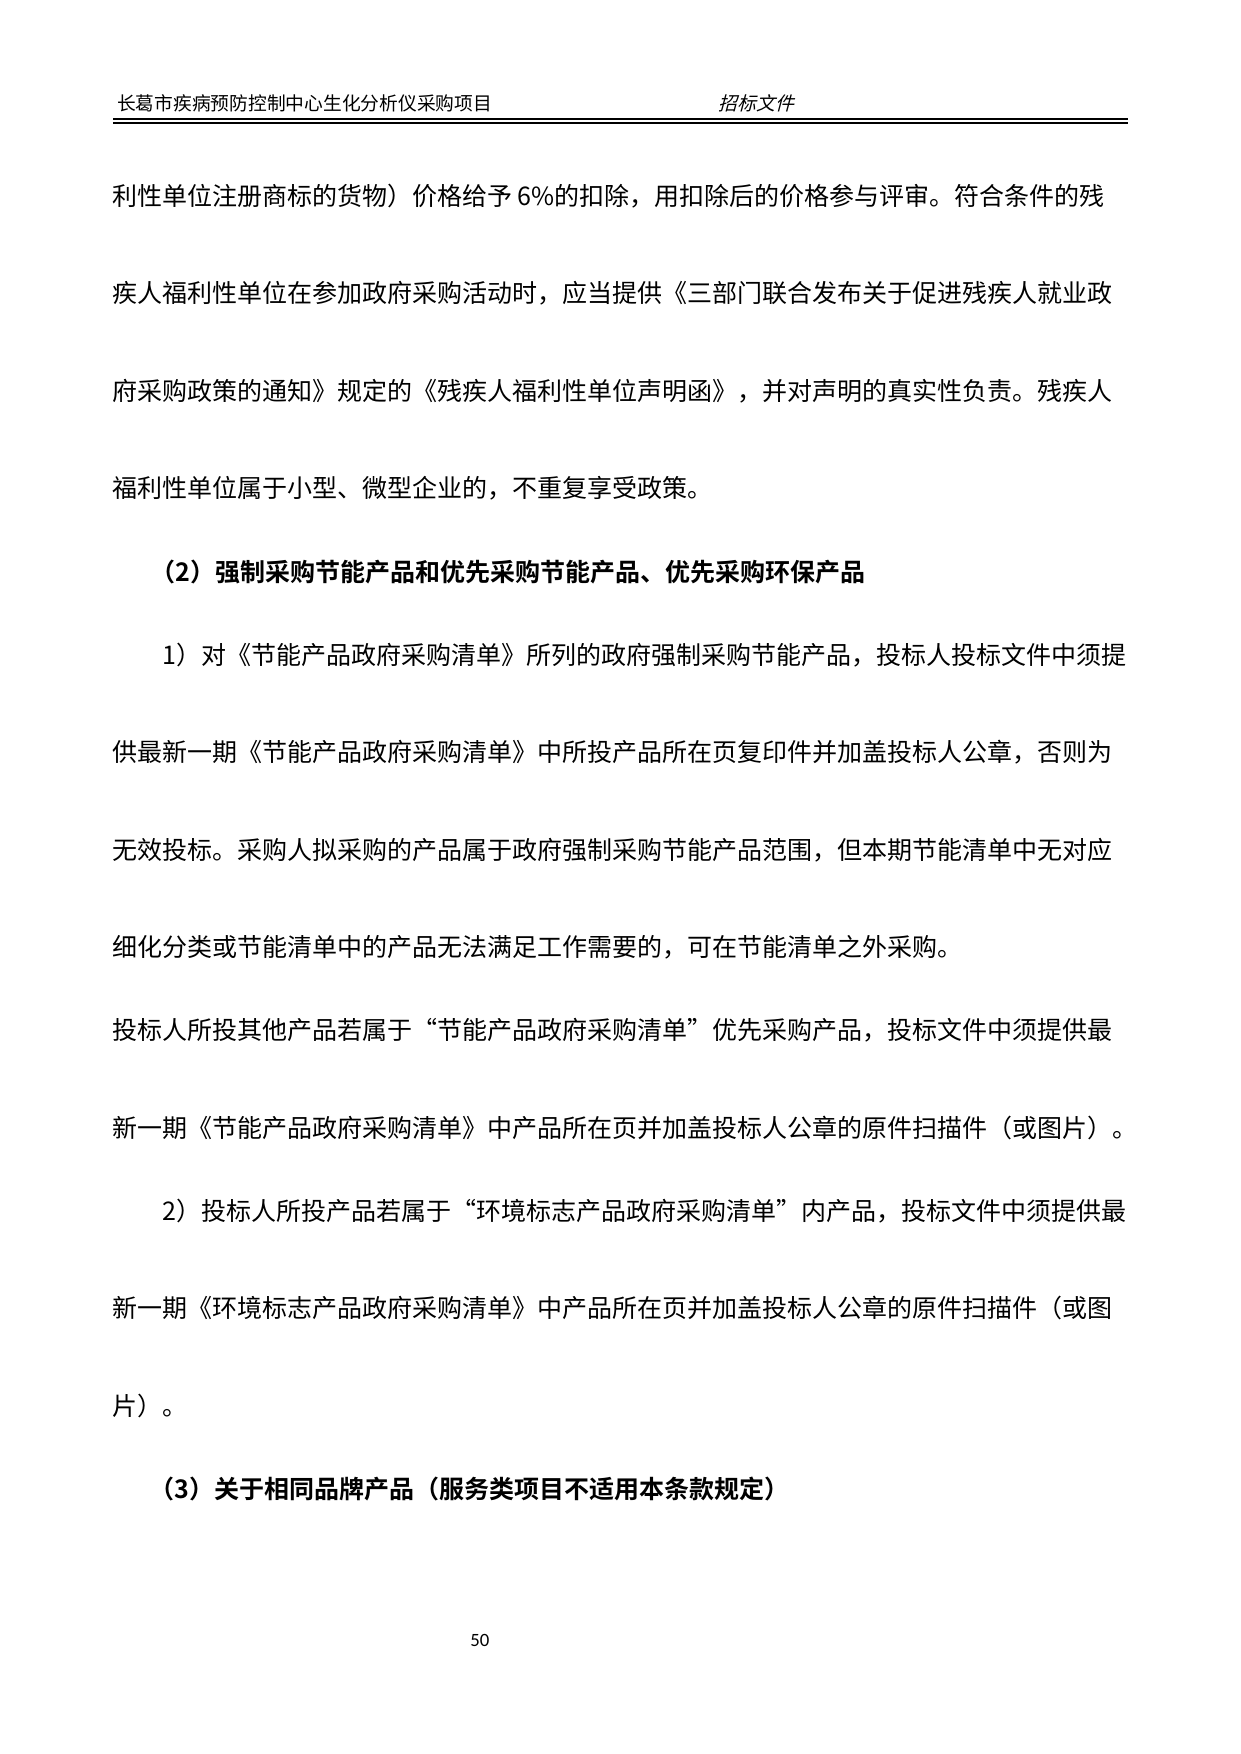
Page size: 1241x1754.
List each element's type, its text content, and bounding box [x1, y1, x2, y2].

text 投标人所投其他产品若属于“节能产品政府采购清单”优先采购产品，投标文件中须提供最新一期《节能产品政府采购清单》中产品所在页并加盖投标人公章的原件扫描件（或图片）。 [112, 996, 1128, 1159]
text （2）强制采购节能产品和优先采购节能产品、优先采购环保产品 [112, 538, 1128, 603]
text （3）关于相同品牌产品（服务类项目不适用本条款规定） [112, 1455, 1128, 1520]
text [112, 162, 1128, 519]
text 1）对《节能产品政府采购清单》所列的政府强制采购节能产品，投标人投标文件中须提供最新一期《节能产品政府采购清单》中所投产品所在页复印件并加盖投标人公章，否则为无效投标。采购人拟采购的产品属于政府强制采购节能产品范围，但本期节能清单中无对应细化分类或节能清单中的产品无法满足工作需要的，可在节能清单之外采购。 [112, 621, 1128, 978]
text 2）投标人所投产品若属于“环境标志产品政府采购清单”内产品，投标文件中须提供最新一期《环境标志产品政府采购清单》中产品所在页并加盖投标人公章的原件扫描件（或图片）。 [112, 1177, 1128, 1437]
